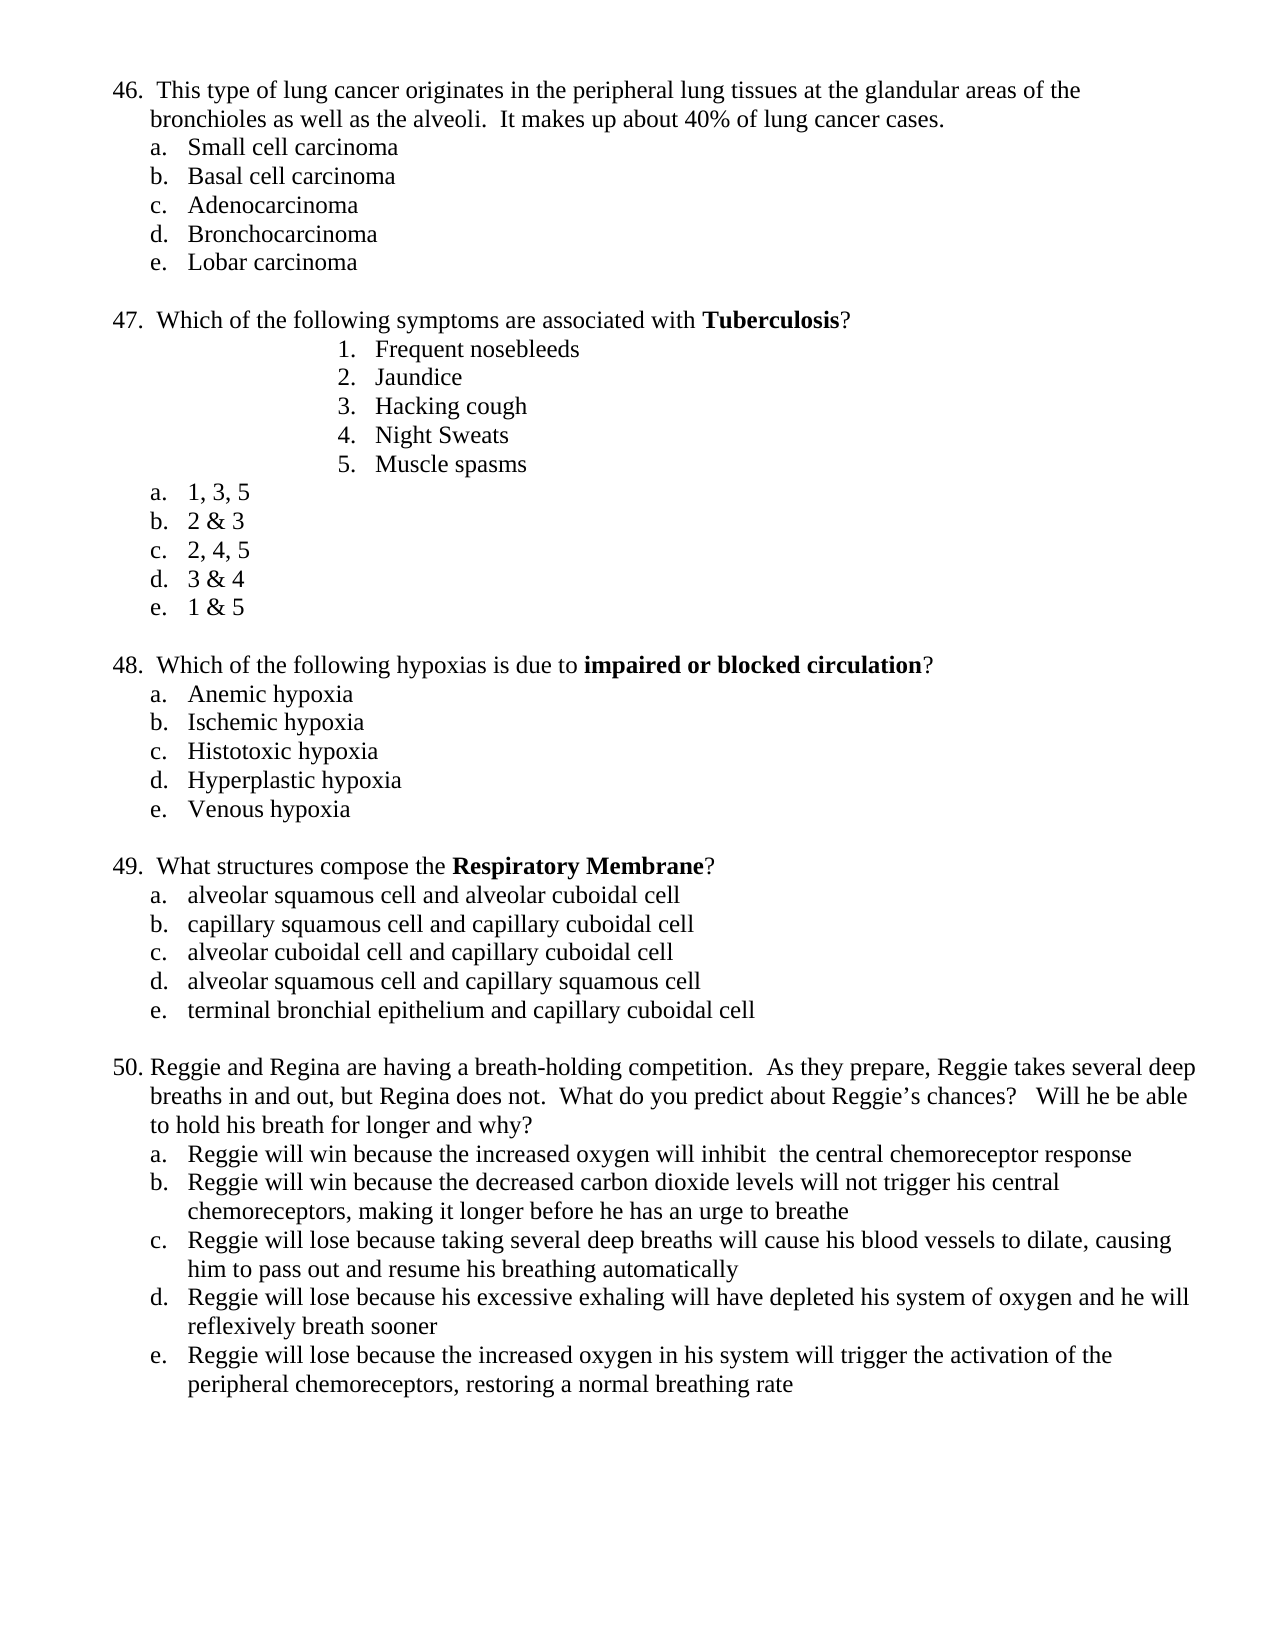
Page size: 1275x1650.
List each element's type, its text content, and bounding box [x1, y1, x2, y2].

list Hacking cough [337, 391, 1200, 420]
list Jaundice [337, 362, 1200, 391]
list 3 & 4 [150, 564, 1200, 592]
list Venous hypoxia [150, 794, 1200, 822]
list Frequent nosebleeds [337, 334, 1200, 362]
list terminal bronchial epithelium and capillary cuboidal cell [150, 995, 1200, 1024]
list 1, 3, 5 [150, 477, 1200, 506]
list This type of lung cancer originates in the peripheral lung tissues at the glandular areas of the bronchioles as well as the alveoli. It makes up about 40% of lung cancer cases. [112, 75, 1200, 132]
list Night Sweats [337, 420, 1200, 449]
list Ischemic hypoxia [150, 707, 1200, 736]
list 1 & 5 [150, 592, 1200, 621]
list Reggie will lose because his excessive exhaling will have depleted his system of oxygen and he will reflexively breath sooner [150, 1282, 1200, 1340]
list What structures compose the Respiratory Membrane? [112, 851, 1200, 880]
list Reggie will win because the increased oxygen will inhibit the central chemoreceptor response [150, 1139, 1200, 1167]
list Hyperplastic hypoxia [150, 765, 1200, 794]
list Lobar carcinoma [150, 247, 1200, 276]
list alveolar squamous cell and alveolar cuboidal cell [150, 880, 1200, 909]
list 2 & 3 [150, 506, 1200, 535]
list Reggie will lose because taking several deep breaths will cause his blood vessels to dilate, causing him to pass out and resume his breathing automatically [150, 1225, 1200, 1282]
list Muscle spasms [337, 449, 1200, 477]
list Bronchocarcinoma [150, 219, 1200, 247]
list capillary squamous cell and capillary cuboidal cell [150, 909, 1200, 937]
list Reggie will win because the decreased carbon dioxide levels will not trigger his central chemoreceptors, making it longer before he has an urge to breathe [150, 1167, 1200, 1225]
list Reggie and Regina are having a breath-holding competition. As they prepare, Reggie takes several deep breaths in and out, but Regina does not. What do you predict about Reggie’s chances? Will he be able to hold his breath for longer and why? [112, 1052, 1200, 1139]
list Which of the following symptoms are associated with Tuberculosis? [112, 305, 1200, 334]
list Reggie will lose because the increased oxygen in his system will trigger the activation of the peripheral chemoreceptors, restoring a normal breathing rate [150, 1340, 1200, 1397]
list Which of the following hypoxias is due to impaired or blocked circulation? [112, 650, 1200, 679]
list alveolar squamous cell and capillary squamous cell [150, 966, 1200, 995]
list Anemic hypoxia [150, 679, 1200, 707]
list Small cell carcinoma [150, 132, 1200, 161]
list alveolar cuboidal cell and capillary cuboidal cell [150, 937, 1200, 966]
list Histotoxic hypoxia [150, 736, 1200, 765]
list 2, 4, 5 [150, 535, 1200, 564]
list Adenocarcinoma [150, 190, 1200, 219]
list Basal cell carcinoma [150, 161, 1200, 190]
